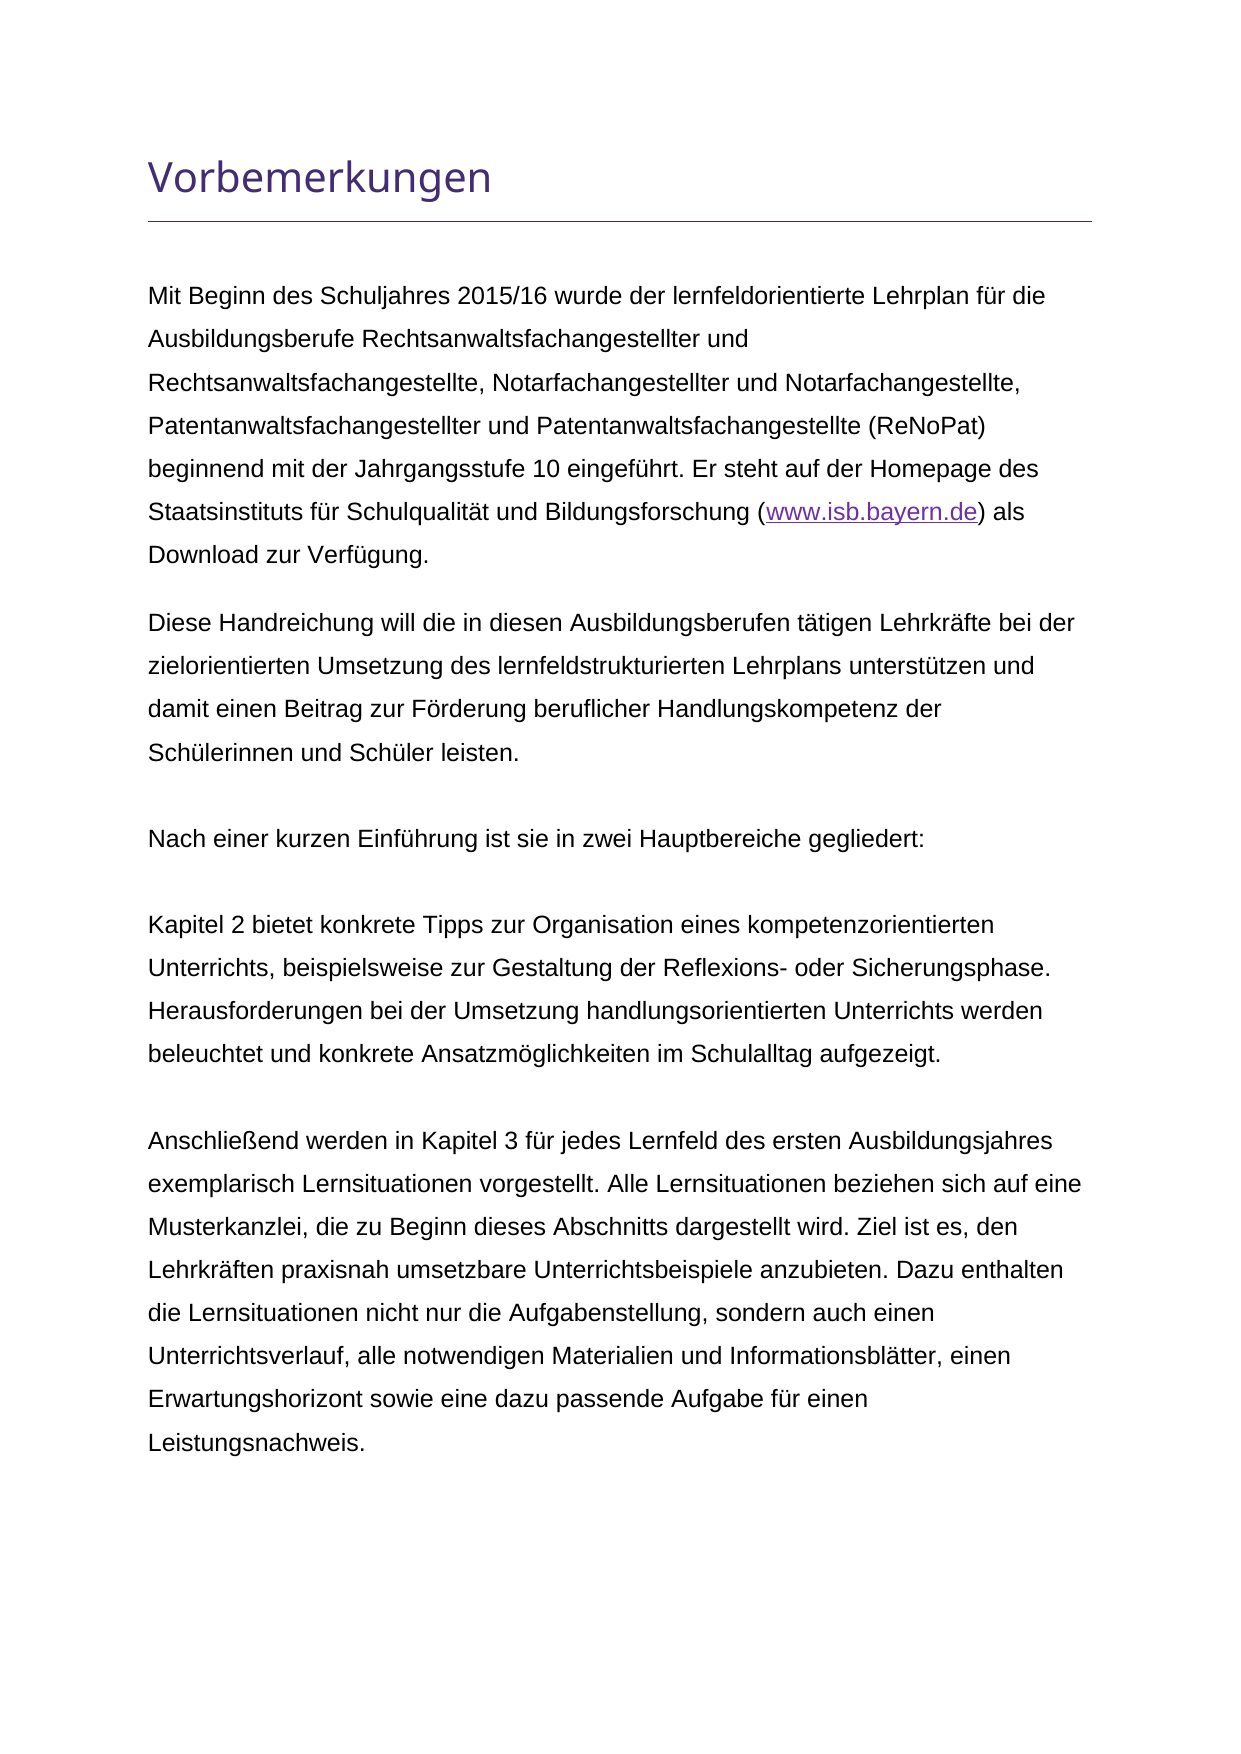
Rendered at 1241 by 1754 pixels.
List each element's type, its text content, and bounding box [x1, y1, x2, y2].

subtitle Vorbemerkungen [148, 148, 1092, 221]
text Nach einer kurzen Einführung ist sie in zwei Hauptbereiche gegliedert: [148, 824, 1092, 852]
text Anschließend werden in Kapitel 3 für jedes Lernfeld des ersten Ausbildungsjahres exemplarisch Lernsituationen vorgestellt. Alle Lernsituationen beziehen sich auf eine Musterkanzlei, die zu Beginn dieses Abschnitts dargestellt wird. Ziel ist es, den Lehrkräften praxisnah umsetzbare Unterrichtsbeispiele anzubieten. Dazu enthalten die Lernsituationen nicht nur die Aufgabenstellung, sondern auch einen Unterrichtsverlauf, alle notwendigen Materialien und Informationsblätter, einen Erwartungshorizont sowie eine dazu passende Aufgabe für einen Leistungsnachweis. [148, 1126, 1092, 1456]
text Diese Handreichung will die in diesen Ausbildungsberufen tätigen Lehrkräfte bei der zielorientierten Umsetzung des lernfeldstrukturierten Lehrplans unterstützen und damit einen Beitrag zur Förderung beruflicher Handlungskompetenz der Schülerinnen und Schüler leisten. [148, 608, 1092, 766]
text Kapitel 2 bietet konkrete Tipps zur Organisation eines kompetenzorientierten Unterrichts, beispielsweise zur Gestaltung der Reflexions- oder Sicherungsphase. Herausforderungen bei der Umsetzung handlungsorientierten Unterrichts werden beleuchtet und konkrete Ansatzmöglichkeiten im Schulalltag aufgezeigt. [148, 910, 1092, 1068]
text Mit Beginn des Schuljahres 2015/16 wurde der lernfeldorientierte Lehrplan für die Ausbildungsberufe Rechtsanwaltsfachangestellter und Rechtsanwaltsfachangestellte, Notarfachangestellter und Notarfachangestellte, Patentanwaltsfachangestellter und Patentanwaltsfachangestellte (ReNoPat) beginnend mit der Jahrgangsstufe 10 eingeführt. Er steht auf der Homepage des Staatsinstituts für Schulqualität und Bildungsforschung (www.isb.bayern.de) als Download zur Verfügung. [148, 281, 1092, 569]
